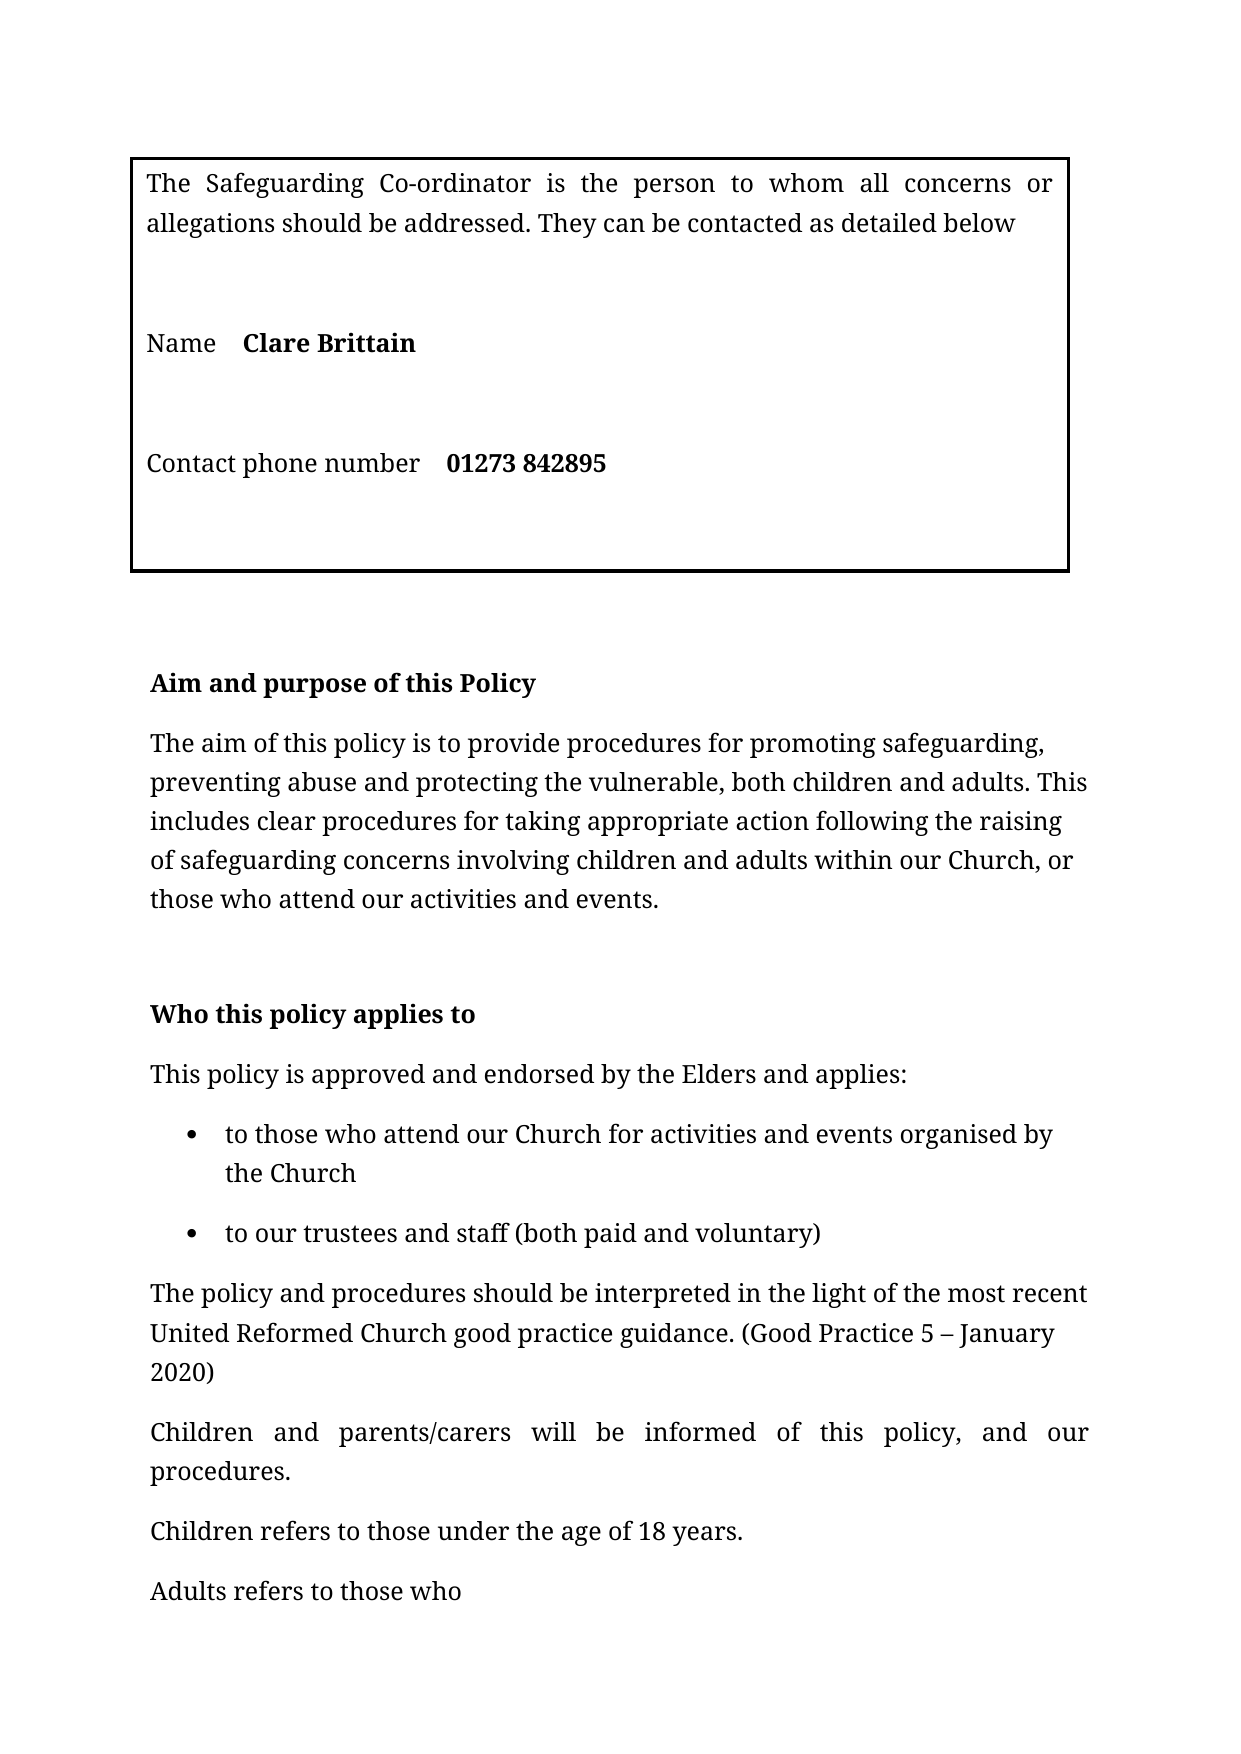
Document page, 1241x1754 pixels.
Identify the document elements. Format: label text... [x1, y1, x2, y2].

text Adults refers to those who [150, 1573, 1090, 1608]
list to those who attend our Church for activities and events organised by the Church [187, 1117, 1090, 1190]
text The policy and procedures should be interpreted in the light of the most recent United Reformed Church good practice guidance. (Good Practice 5 – January 2020) [150, 1276, 1090, 1388]
text Children refers to those under the age of 18 years. [150, 1513, 1090, 1548]
text Who this policy applies to [150, 997, 1090, 1031]
list to our trustees and staff (both paid and voluntary) [187, 1216, 1090, 1250]
text This policy is approved and endorsed by the Elders and applies: [150, 1057, 1090, 1091]
text Aim and purpose of this Policy [150, 665, 1090, 699]
text The aim of this policy is to provide procedures for promoting safeguarding, preventing abuse and protecting the vulnerable, both children and adults. This includes clear procedures for taking appropriate action following the raising of safeguarding concerns involving children and adults within our Church, or those who attend our activities and events. [150, 725, 1090, 916]
text Children and parents/carers will be informed of this policy, and our procedures. [150, 1414, 1090, 1488]
